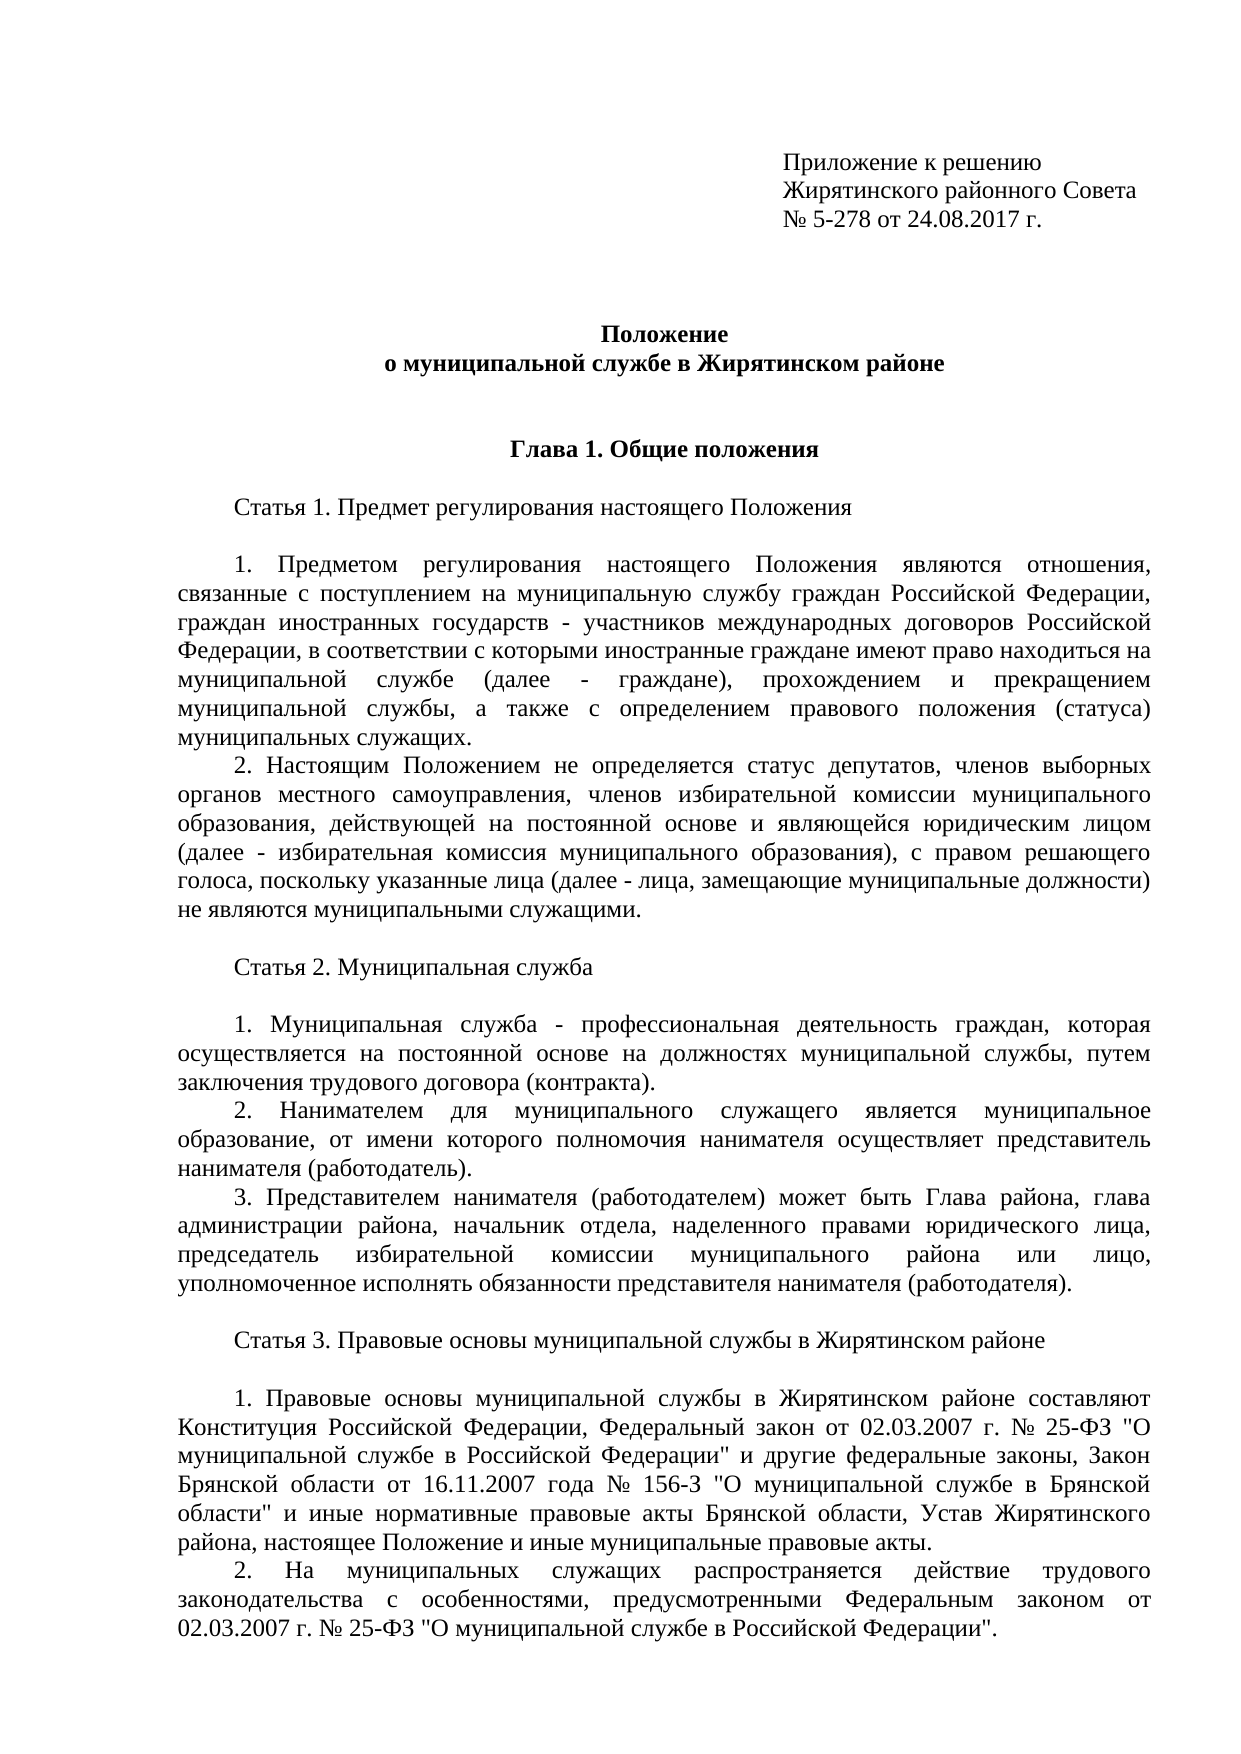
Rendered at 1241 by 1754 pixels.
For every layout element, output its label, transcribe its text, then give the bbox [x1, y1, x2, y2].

text № 5-278 от 24.08.2017 г. [783, 204, 1152, 233]
text Статья 1. Предмет регулирования настоящего Положения [177, 492, 1152, 521]
text о муниципальной службе в Жирятинском районе [177, 348, 1152, 377]
text 1. Муниципальная служба - профессиональная деятельность граждан, которая осуществляется на постоянной основе на должностях муниципальной службы, путем заключения трудового договора (контракта). [177, 1009, 1152, 1096]
text 2. Настоящим Положением не определяется статус депутатов, членов выборных органов местного самоуправления, членов избирательной комиссии муниципального образования, действующей на постоянной основе и являющейся юридическим лицом (далее - избирательная комиссия муниципального образования), с правом решающего голоса, поскольку указанные лица (далее - лица, замещающие муниципальные должности) не являются муниципальными служащими. [177, 751, 1152, 923]
text Положение [177, 319, 1152, 348]
text 2. На муниципальных служащих распространяется действие трудового законодательства с особенностями, предусмотренными Федеральным законом от 02.03.2007 г. № 25-ФЗ "О муниципальной службе в Российской Федерации". [177, 1556, 1152, 1642]
text Приложение к решению Жирятинского районного Совета [783, 147, 1152, 204]
text Глава 1. Общие положения [177, 434, 1152, 463]
text 1. Правовые основы муниципальной службы в Жирятинском районе составляют Конституция Российской Федерации, Федеральный закон от 02.03.2007 г. № 25-ФЗ "О муниципальной службе в Российской Федерации" и другие федеральные законы, Закон Брянской области от 16.11.2007 года № 156-З "О муниципальной службе в Брянской области" и иные нормативные правовые акты Брянской области, Устав Жирятинского района, настоящее Положение и иные муниципальные правовые акты. [177, 1383, 1152, 1556]
text 2. Нанимателем для муниципального служащего является муниципальное образование, от имени которого полномочия нанимателя осуществляет представитель нанимателя (работодатель). [177, 1096, 1152, 1182]
text Статья 3. Правовые основы муниципальной службы в Жирятинском районе [177, 1326, 1152, 1354]
text Статья 2. Муниципальная служба [177, 952, 1152, 981]
text 3. Представителем нанимателя (работодателем) может быть Глава района, глава администрации района, начальник отдела, наделенного правами юридического лица, председатель избирательной комиссии муниципального района или лицо, уполномоченное исполнять обязанности представителя нанимателя (работодателя). [177, 1182, 1152, 1297]
text 1. Предметом регулирования настоящего Положения являются отношения, связанные с поступлением на муниципальную службу граждан Российской Федерации, граждан иностранных государств - участников международных договоров Российской Федерации, в соответствии с которыми иностранные граждане имеют право находиться на муниципальной службе (далее - граждане), прохождением и прекращением муниципальной службы, а также с определением правового положения (статуса) муниципальных служащих. [177, 549, 1152, 751]
